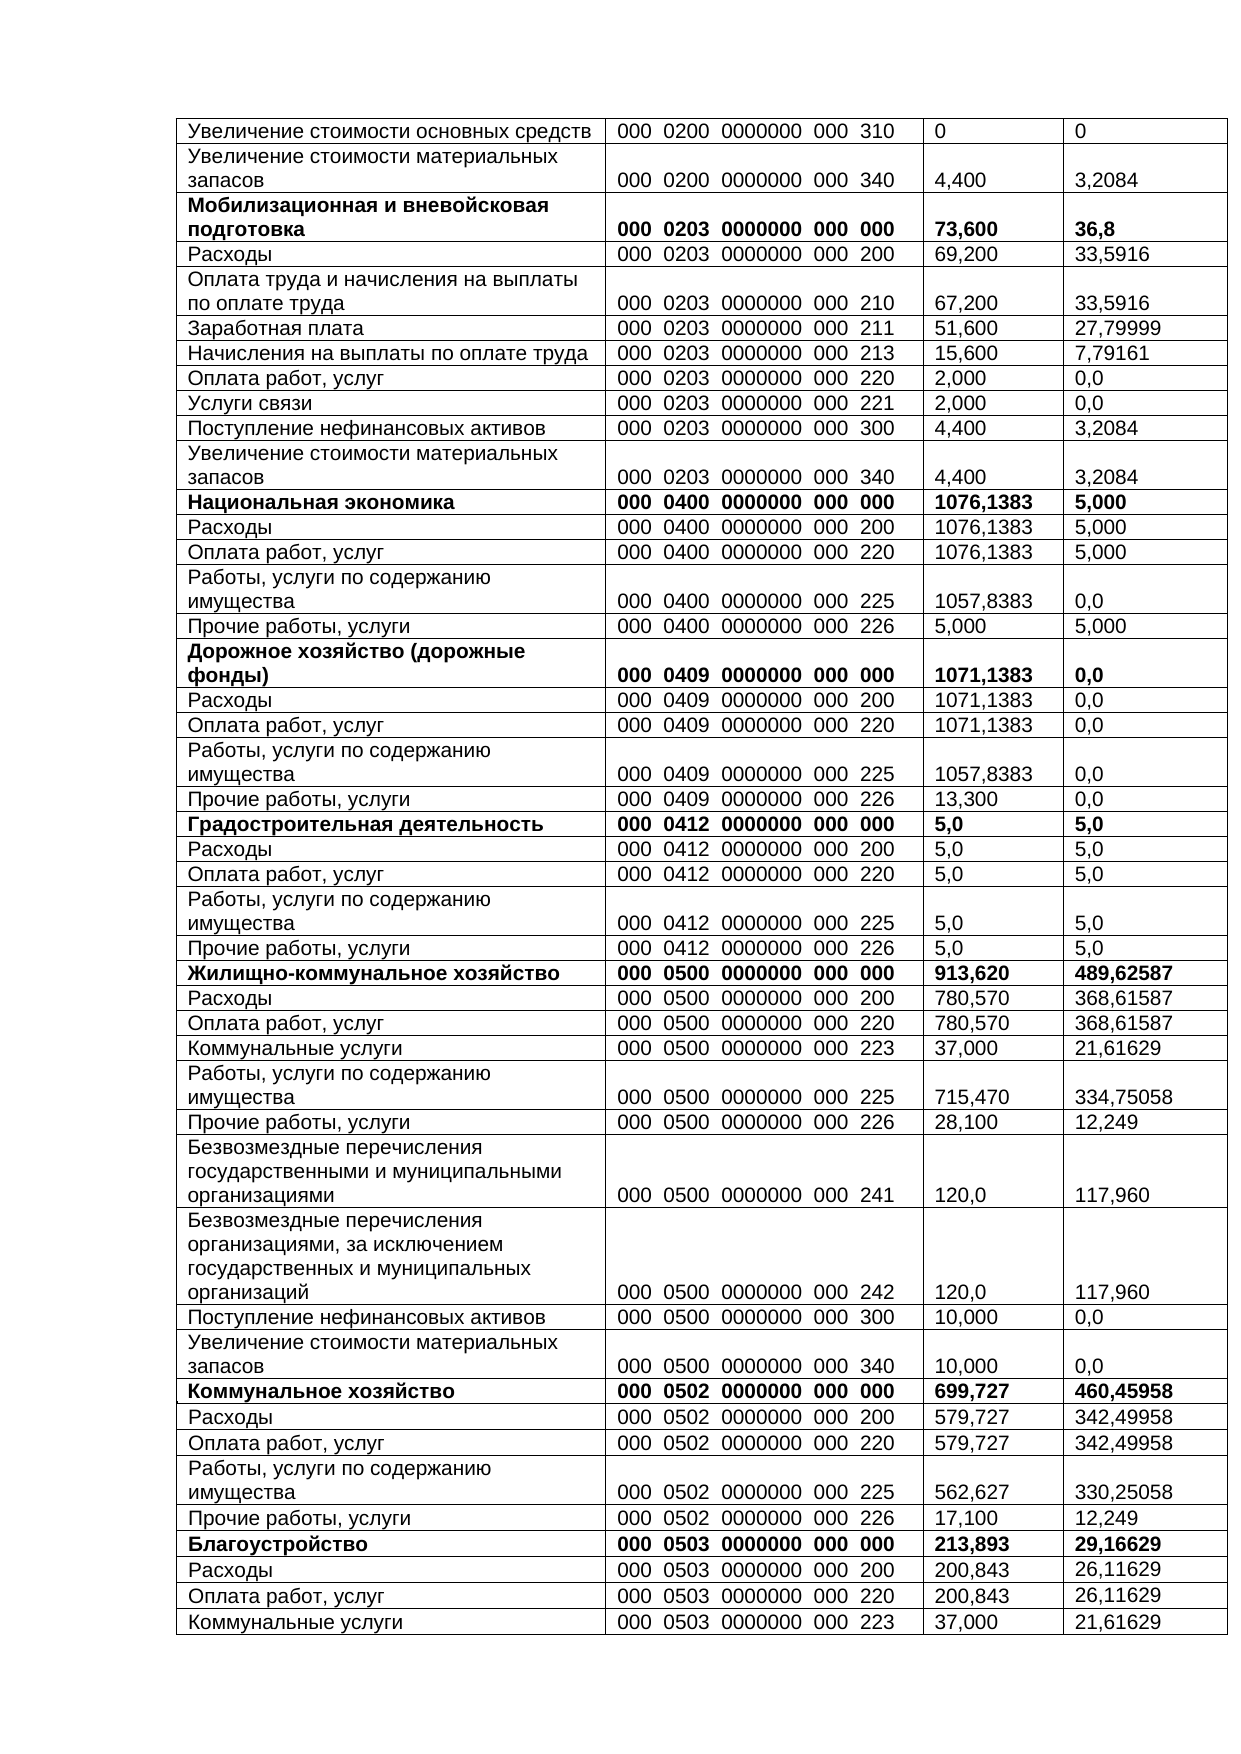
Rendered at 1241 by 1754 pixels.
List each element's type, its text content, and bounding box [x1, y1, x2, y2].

table_cell Национальная экономика [177, 490, 605, 514]
table_cell 5,0 [924, 936, 1063, 960]
table_cell 562,627 [924, 1456, 1063, 1503]
table_cell 780,570 [924, 986, 1063, 1010]
table_cell Оплата работ, услуг [177, 1583, 605, 1608]
table_cell 117,960 [1064, 1135, 1227, 1207]
table_cell 73,600 [924, 193, 1063, 241]
table_cell 334,75058 [1064, 1061, 1227, 1109]
table_cell 000 0412 0000000 000 200 [606, 837, 923, 861]
table_cell 000 0412 0000000 000 000 [606, 812, 923, 836]
table_cell 780,570 [924, 1011, 1063, 1035]
table_cell Коммунальное хозяйство [177, 1379, 605, 1402]
table_cell 000 0500 0000000 000 340 [606, 1330, 923, 1377]
table_cell 120,0 [924, 1208, 1063, 1303]
table_cell 5,0 [1064, 812, 1227, 836]
table_cell 000 0409 0000000 000 200 [606, 688, 923, 712]
table_cell Прочие работы, услуги [177, 1505, 605, 1529]
table_cell 5,0 [924, 837, 1063, 861]
table_cell 1071,1383 [924, 713, 1063, 737]
table_cell Увеличение стоимости материальных запасов [177, 441, 605, 489]
table_cell 1076,1383 [924, 515, 1063, 539]
table_cell Расходы [177, 688, 605, 712]
table_cell 5,0 [1064, 862, 1227, 886]
table_cell Поступление нефинансовых активов [177, 416, 605, 440]
table_cell 0,0 [1064, 787, 1227, 811]
table_cell 368,61587 [1064, 1011, 1227, 1035]
table_cell 21,61629 [1064, 1609, 1227, 1634]
table_cell 000 0500 0000000 000 241 [606, 1135, 923, 1207]
table_cell 000 0400 0000000 000 226 [606, 614, 923, 638]
table_cell 200,843 [924, 1583, 1063, 1608]
table_cell Оплата работ, услуг [177, 1430, 605, 1454]
table_cell Оплата труда и начисления на выплаты по оплате труда [177, 267, 605, 315]
table_cell Работы, услуги по содержанию имущества [177, 1456, 605, 1503]
table_cell 579,727 [924, 1404, 1063, 1428]
table_cell 000 0409 0000000 000 220 [606, 713, 923, 737]
table_cell 33,5916 [1064, 242, 1227, 266]
table_cell 000 0400 0000000 000 200 [606, 515, 923, 539]
table_cell 000 0502 0000000 000 200 [606, 1404, 923, 1428]
table_cell 000 0203 0000000 000 200 [606, 242, 923, 266]
table_cell 000 0500 0000000 000 000 [606, 961, 923, 985]
table_cell 000 0409 0000000 000 226 [606, 787, 923, 811]
table_cell Увеличение стоимости материальных запасов [177, 1330, 605, 1377]
table_cell 000 0409 0000000 000 000 [606, 639, 923, 687]
table_cell 000 0500 0000000 000 223 [606, 1036, 923, 1060]
table_cell 460,45958 [1064, 1379, 1227, 1402]
table_cell 5,000 [1064, 515, 1227, 539]
table_cell 3,2084 [1064, 416, 1227, 440]
table_cell 0,0 [1064, 738, 1227, 786]
table_cell 000 0412 0000000 000 226 [606, 936, 923, 960]
table_cell 117,960 [1064, 1208, 1227, 1303]
table_cell Расходы [177, 1404, 605, 1428]
table_cell 000 0203 0000000 000 000 [606, 193, 923, 241]
table_cell 1071,1383 [924, 688, 1063, 712]
table_cell 37,000 [924, 1036, 1063, 1060]
table_cell Градостроительная деятельность [177, 812, 605, 836]
table_cell Увеличение стоимости основных средств [177, 119, 605, 143]
table_cell 1071,1383 [924, 639, 1063, 687]
table_cell 0,0 [1064, 639, 1227, 687]
table_cell 000 0203 0000000 000 220 [606, 366, 923, 390]
table_cell 5,000 [1064, 540, 1227, 564]
table_cell 000 0500 0000000 000 242 [606, 1208, 923, 1303]
table_cell Коммунальные услуги [177, 1036, 605, 1060]
table_cell 000 0500 0000000 000 200 [606, 986, 923, 1010]
table_cell Прочие работы, услуги [177, 787, 605, 811]
table_cell 000 0203 0000000 000 213 [606, 341, 923, 365]
table_cell Расходы [177, 986, 605, 1010]
table_cell 5,0 [1064, 936, 1227, 960]
table_cell 000 0203 0000000 000 300 [606, 416, 923, 440]
table_cell Прочие работы, услуги [177, 614, 605, 638]
table_cell 200,843 [924, 1557, 1063, 1582]
table_cell 000 0503 0000000 000 220 [606, 1583, 923, 1608]
table_cell 000 0503 0000000 000 223 [606, 1609, 923, 1634]
table_cell 26,11629 [1064, 1557, 1227, 1582]
table_cell 2,000 [924, 366, 1063, 390]
table_cell Коммунальные услуги [177, 1609, 605, 1634]
table_cell 120,0 [924, 1135, 1063, 1207]
table_cell 12,249 [1064, 1110, 1227, 1134]
table_cell Дорожное хозяйство (дорожные фонды) [177, 639, 605, 687]
table_cell 000 0500 0000000 000 300 [606, 1305, 923, 1328]
table_cell 000 0502 0000000 000 000 [606, 1379, 923, 1402]
table_cell 000 0203 0000000 000 210 [606, 267, 923, 315]
table_cell 3,2084 [1064, 441, 1227, 489]
table_cell 0,0 [1064, 565, 1227, 613]
table_cell 4,400 [924, 416, 1063, 440]
table_cell 000 0400 0000000 000 225 [606, 565, 923, 613]
table_cell Работы, услуги по содержанию имущества [177, 565, 605, 613]
table_cell 17,100 [924, 1505, 1063, 1529]
table_cell 5,0 [924, 812, 1063, 836]
table_cell 5,000 [1064, 614, 1227, 638]
table_cell 67,200 [924, 267, 1063, 315]
table_cell 21,61629 [1064, 1036, 1227, 1060]
table_cell 27,79999 [1064, 316, 1227, 340]
table_cell 29,16629 [1064, 1531, 1227, 1556]
table_cell Поступление нефинансовых активов [177, 1305, 605, 1328]
table_cell 000 0400 0000000 000 000 [606, 490, 923, 514]
table_cell Прочие работы, услуги [177, 1110, 605, 1134]
table_cell Увеличение стоимости материальных запасов [177, 144, 605, 192]
table_cell 4,400 [924, 441, 1063, 489]
table_cell 715,470 [924, 1061, 1063, 1109]
table_cell Жилищно-коммунальное хозяйство [177, 961, 605, 985]
table_cell 000 0502 0000000 000 226 [606, 1505, 923, 1529]
table_cell Расходы [177, 242, 605, 266]
table_cell 000 0412 0000000 000 220 [606, 862, 923, 886]
table_cell 0,0 [1064, 1305, 1227, 1328]
table_cell Оплата работ, услуг [177, 1011, 605, 1035]
table_cell 489,62587 [1064, 961, 1227, 985]
table_cell 37,000 [924, 1609, 1063, 1634]
table_cell Расходы [177, 837, 605, 861]
table_cell 0 [924, 119, 1063, 143]
table_cell 28,100 [924, 1110, 1063, 1134]
table_cell Заработная плата [177, 316, 605, 340]
table_cell 4,400 [924, 144, 1063, 192]
table_cell 10,000 [924, 1305, 1063, 1328]
table_cell Безвозмездные перечисления организациями, за исключением государственных и муниципальных организаций [177, 1208, 605, 1303]
table_cell 2,000 [924, 391, 1063, 415]
table_cell 0,0 [1064, 366, 1227, 390]
table_cell 5,0 [924, 887, 1063, 935]
table_cell 000 0200 0000000 000 340 [606, 144, 923, 192]
table_cell 000 0500 0000000 000 220 [606, 1011, 923, 1035]
table_cell 000 0203 0000000 000 221 [606, 391, 923, 415]
table_cell Безвозмездные перечисления государственными и муниципальными организациями [177, 1135, 605, 1207]
table_cell 342,49958 [1064, 1430, 1227, 1454]
table_cell Мобилизационная и вневойсковая подготовка [177, 193, 605, 241]
table_cell 1076,1383 [924, 540, 1063, 564]
table_cell Начисления на выплаты по оплате труда [177, 341, 605, 365]
table_cell 000 0203 0000000 000 211 [606, 316, 923, 340]
table_cell 000 0503 0000000 000 200 [606, 1557, 923, 1582]
table_cell 000 0502 0000000 000 220 [606, 1430, 923, 1454]
table_cell 10,000 [924, 1330, 1063, 1377]
table_cell 699,727 [924, 1379, 1063, 1402]
table_cell 342,49958 [1064, 1404, 1227, 1428]
table_cell Расходы [177, 1557, 605, 1582]
table_cell 000 0500 0000000 000 225 [606, 1061, 923, 1109]
table_cell 213,893 [924, 1531, 1063, 1556]
table_cell Прочие работы, услуги [177, 936, 605, 960]
table_cell 69,200 [924, 242, 1063, 266]
table_cell 51,600 [924, 316, 1063, 340]
table_cell 5,0 [1064, 887, 1227, 935]
table_cell 000 0502 0000000 000 225 [606, 1456, 923, 1503]
table_cell Работы, услуги по содержанию имущества [177, 887, 605, 935]
table_cell 1057,8383 [924, 738, 1063, 786]
table_cell 000 0412 0000000 000 225 [606, 887, 923, 935]
table_cell 913,620 [924, 961, 1063, 985]
table_cell 000 0203 0000000 000 340 [606, 441, 923, 489]
table_cell 330,25058 [1064, 1456, 1227, 1503]
table_cell 33,5916 [1064, 267, 1227, 315]
table_cell 5,000 [1064, 490, 1227, 514]
table_cell Работы, услуги по содержанию имущества [177, 1061, 605, 1109]
table_cell 15,600 [924, 341, 1063, 365]
table_cell 3,2084 [1064, 144, 1227, 192]
table_cell 12,249 [1064, 1505, 1227, 1529]
table_cell 0,0 [1064, 688, 1227, 712]
table_cell 1076,1383 [924, 490, 1063, 514]
table_cell 000 0400 0000000 000 220 [606, 540, 923, 564]
table_cell Оплата работ, услуг [177, 862, 605, 886]
table_cell Оплата работ, услуг [177, 540, 605, 564]
table_cell 13,300 [924, 787, 1063, 811]
table_cell 7,79161 [1064, 341, 1227, 365]
table_cell 0,0 [1064, 713, 1227, 737]
table_cell 1057,8383 [924, 565, 1063, 613]
table_cell 26,11629 [1064, 1583, 1227, 1608]
table_cell 5,0 [1064, 837, 1227, 861]
table_cell Оплата работ, услуг [177, 713, 605, 737]
table_cell 5,0 [924, 862, 1063, 886]
table_cell Расходы [177, 515, 605, 539]
table_cell 0,0 [1064, 391, 1227, 415]
table_cell 5,000 [924, 614, 1063, 638]
table_cell 368,61587 [1064, 986, 1227, 1010]
table_cell Оплата работ, услуг [177, 366, 605, 390]
table_cell Услуги связи [177, 391, 605, 415]
table_cell 579,727 [924, 1430, 1063, 1454]
table_cell 000 0500 0000000 000 226 [606, 1110, 923, 1134]
table_cell Благоустройство [177, 1531, 605, 1556]
table_cell Работы, услуги по содержанию имущества [177, 738, 605, 786]
table_cell 000 0200 0000000 000 310 [606, 119, 923, 143]
table_cell 0,0 [1064, 1330, 1227, 1377]
table_cell 36,8 [1064, 193, 1227, 241]
table_cell 000 0409 0000000 000 225 [606, 738, 923, 786]
table_cell 000 0503 0000000 000 000 [606, 1531, 923, 1556]
table_cell 0 [1064, 119, 1227, 143]
